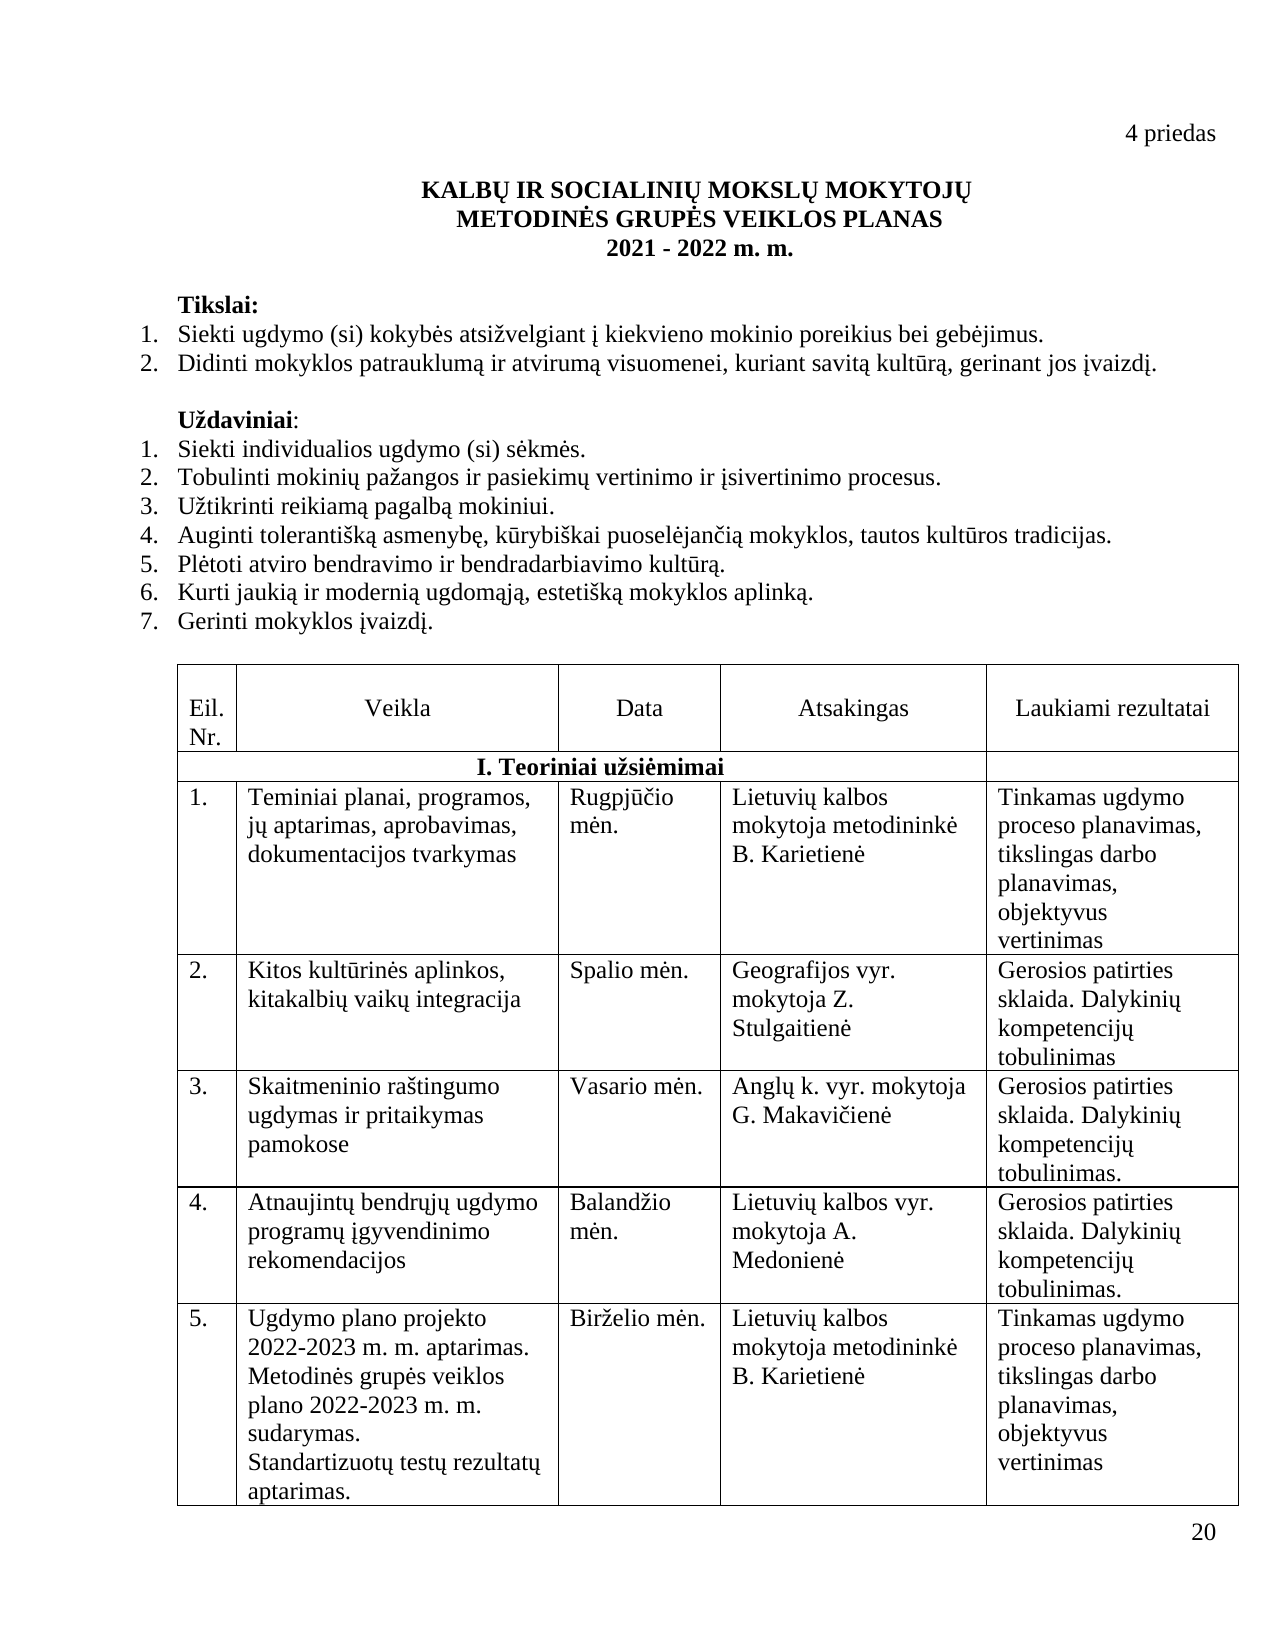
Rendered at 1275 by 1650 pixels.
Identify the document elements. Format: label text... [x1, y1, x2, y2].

list Kurti jaukią ir modernią ugdomąją, estetišką mokyklos aplinką. [140, 577, 1216, 606]
list Tobulinti mokinių pažangos ir pasiekimų vertinimo ir įsivertinimo procesus. [140, 462, 1216, 491]
table_header Data [559, 665, 720, 751]
table_cell Rugpjūčio mėn. [559, 782, 720, 954]
table_cell 1. [178, 782, 236, 954]
table_header Eil. Nr. [178, 665, 236, 751]
text KALBŲ IR SOCIALINIŲ MOKSLŲ MOKYTOJŲ [177, 176, 1216, 204]
table_cell Tinkamas ugdymo proceso planavimas, tikslingas darbo planavimas, objektyvus vertinimas [987, 1304, 1238, 1505]
list Auginti tolerantišką asmenybę, kūrybiškai puoselėjančią mokyklos, tautos kultūros tradicijas. [140, 520, 1216, 549]
table_cell Kitos kultūrinės aplinkos, kitakalbių vaikų integracija [237, 955, 558, 1070]
table_cell Atnaujintų bendrųjų ugdymo programų įgyvendinimo rekomendacijos [237, 1188, 558, 1302]
table_cell Ugdymo plano projekto 2022-2023 m. m. aptarimas. Metodinės grupės veiklos plano 2022-2023 m. m. sudarymas. Standartizuotų testų rezultatų aptarimas. [237, 1304, 558, 1505]
table_cell Birželio mėn. [559, 1304, 720, 1505]
list Užtikrinti reikiamą pagalbą mokiniui. [140, 491, 1216, 520]
table_cell Gerosios patirties sklaida. Dalykinių kompetencijų tobulinimas. [987, 1071, 1238, 1186]
list Gerinti mokyklos įvaizdį. [140, 606, 1216, 635]
table_cell Spalio mėn. [559, 955, 720, 1070]
list Plėtoti atviro bendravimo ir bendradarbiavimo kultūrą. [140, 549, 1216, 577]
table_cell Tinkamas ugdymo proceso planavimas, tikslingas darbo planavimas, objektyvus vertinimas [987, 782, 1238, 954]
table_cell Geografijos vyr. mokytoja Z. Stulgaitienė [721, 955, 986, 1070]
list Siekti ugdymo (si) kokybės atsižvelgiant į kiekvieno mokinio poreikius bei gebėjimus. [140, 319, 1216, 348]
table_cell Skaitmeninio raštingumo ugdymas ir pritaikymas pamokose [237, 1071, 558, 1186]
table_cell Lietuvių kalbos vyr. mokytoja A. Medonienė [721, 1188, 986, 1302]
table_cell Gerosios patirties sklaida. Dalykinių kompetencijų tobulinimas [987, 955, 1238, 1070]
table_cell 2. [178, 955, 236, 1070]
table_cell 4. [178, 1188, 236, 1302]
text Tikslai: [177, 291, 1216, 319]
text METODINĖS GRUPĖS VEIKLOS PLANAS [177, 204, 1216, 233]
text 4 priedas [177, 118, 1216, 147]
table_cell Gerosios patirties sklaida. Dalykinių kompetencijų tobulinimas. [987, 1188, 1238, 1302]
table_header Laukiami rezultatai [987, 665, 1238, 751]
table_cell Vasario mėn. [559, 1071, 720, 1186]
list Didinti mokyklos patrauklumą ir atvirumą visuomenei, kuriant savitą kultūrą, gerinant jos įvaizdį. [140, 348, 1216, 377]
table_cell [987, 752, 1238, 781]
table_header Atsakingas [721, 665, 986, 751]
table_cell I. Teoriniai užsiėmimai [178, 752, 986, 781]
list Siekti individualios ugdymo (si) sėkmės. [140, 434, 1216, 462]
table_header Veikla [237, 665, 558, 751]
table_cell 3. [178, 1071, 236, 1186]
table_cell Teminiai planai, programos, jų aptarimas, aprobavimas, dokumentacijos tvarkymas [237, 782, 558, 954]
text 2021 - 2022 m. m. [177, 233, 1216, 262]
table_cell Anglų k. vyr. mokytoja G. Makavičienė [721, 1071, 986, 1186]
text Uždaviniai: [177, 405, 1216, 434]
table_cell Lietuvių kalbos mokytoja metodininkė B. Karietienė [721, 1304, 986, 1505]
table_cell 5. [178, 1304, 236, 1505]
table_cell Balandžio mėn. [559, 1188, 720, 1302]
table_cell Lietuvių kalbos mokytoja metodininkė B. Karietienė [721, 782, 986, 954]
